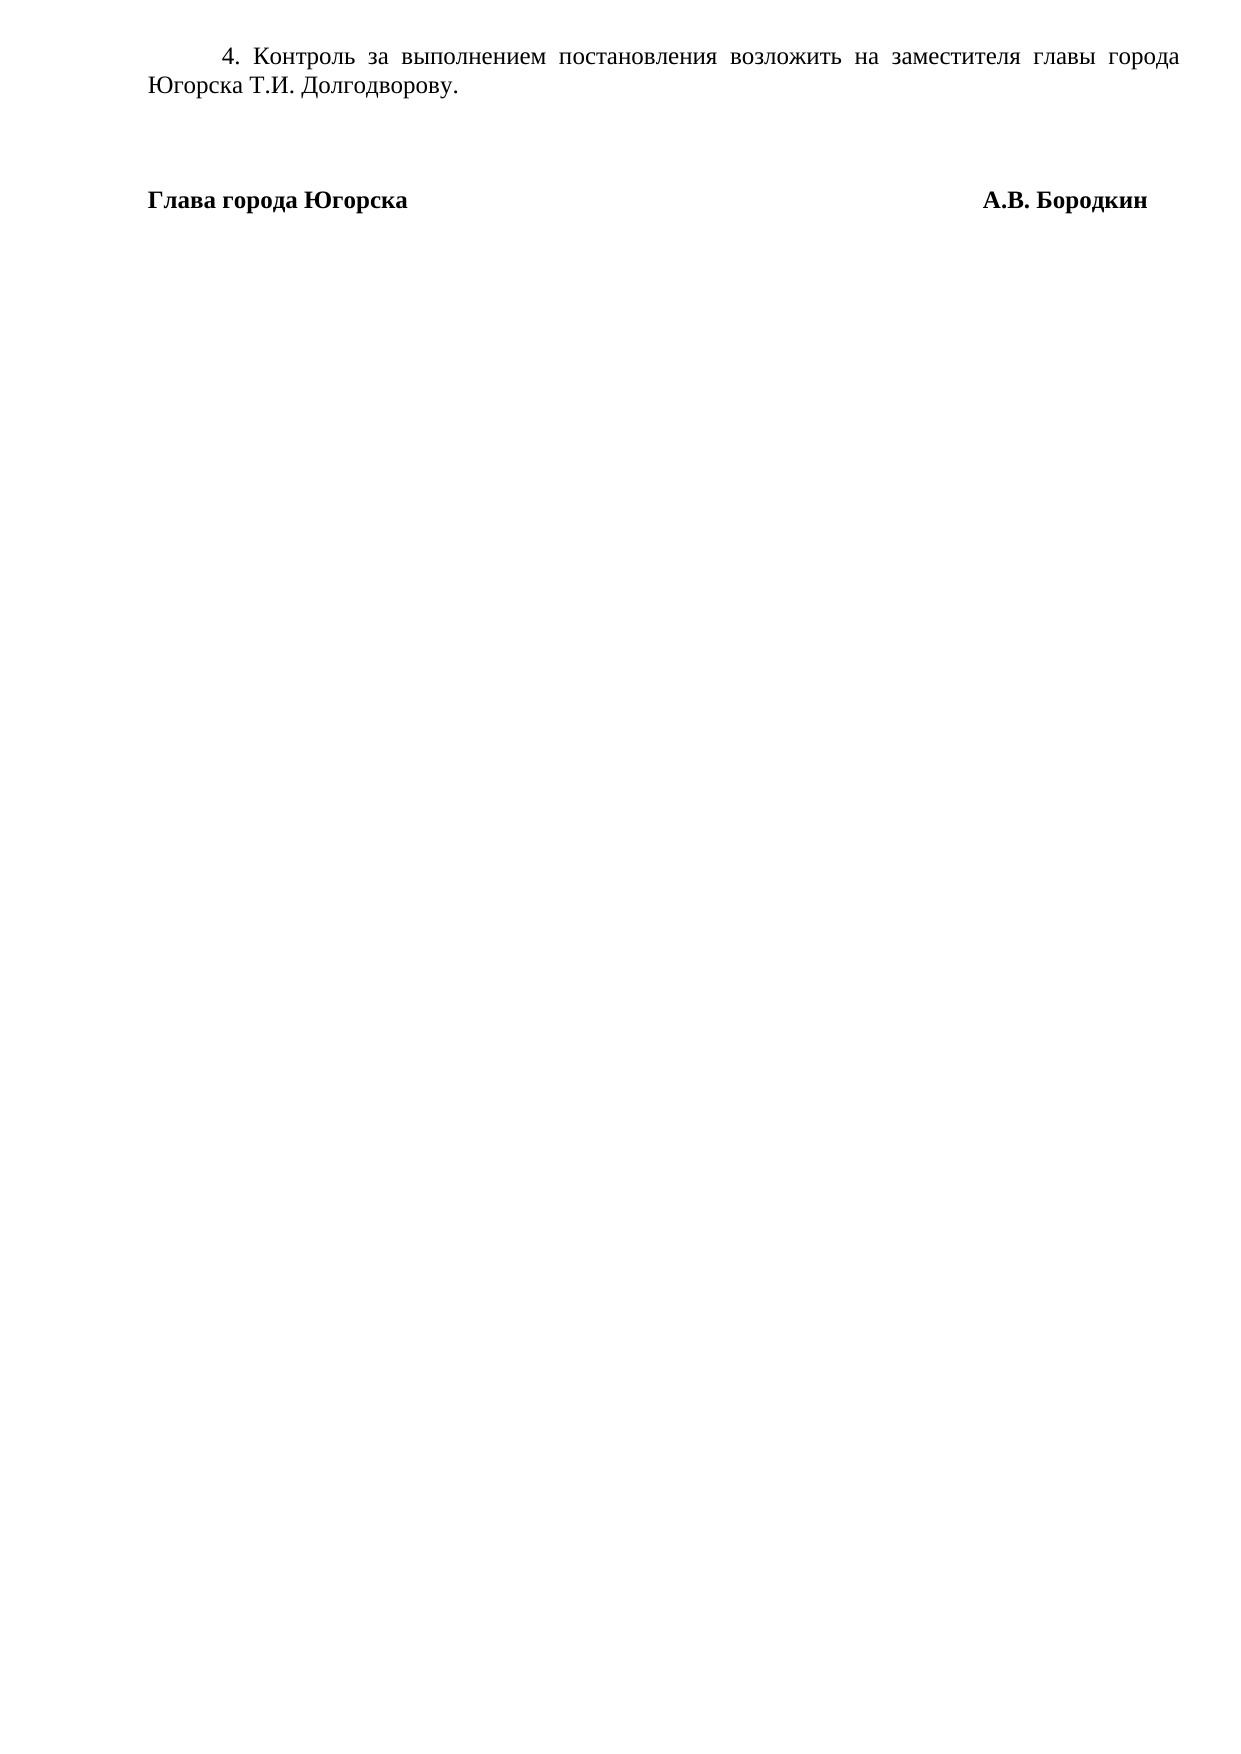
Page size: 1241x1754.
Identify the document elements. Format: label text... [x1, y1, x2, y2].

text 4. Контроль за выполнением постановления возложить на заместителя главы города Югорска Т.И. Долгодворову. [148, 41, 1181, 99]
text Глава города Югорска А.В. Бородкин [148, 185, 1181, 214]
